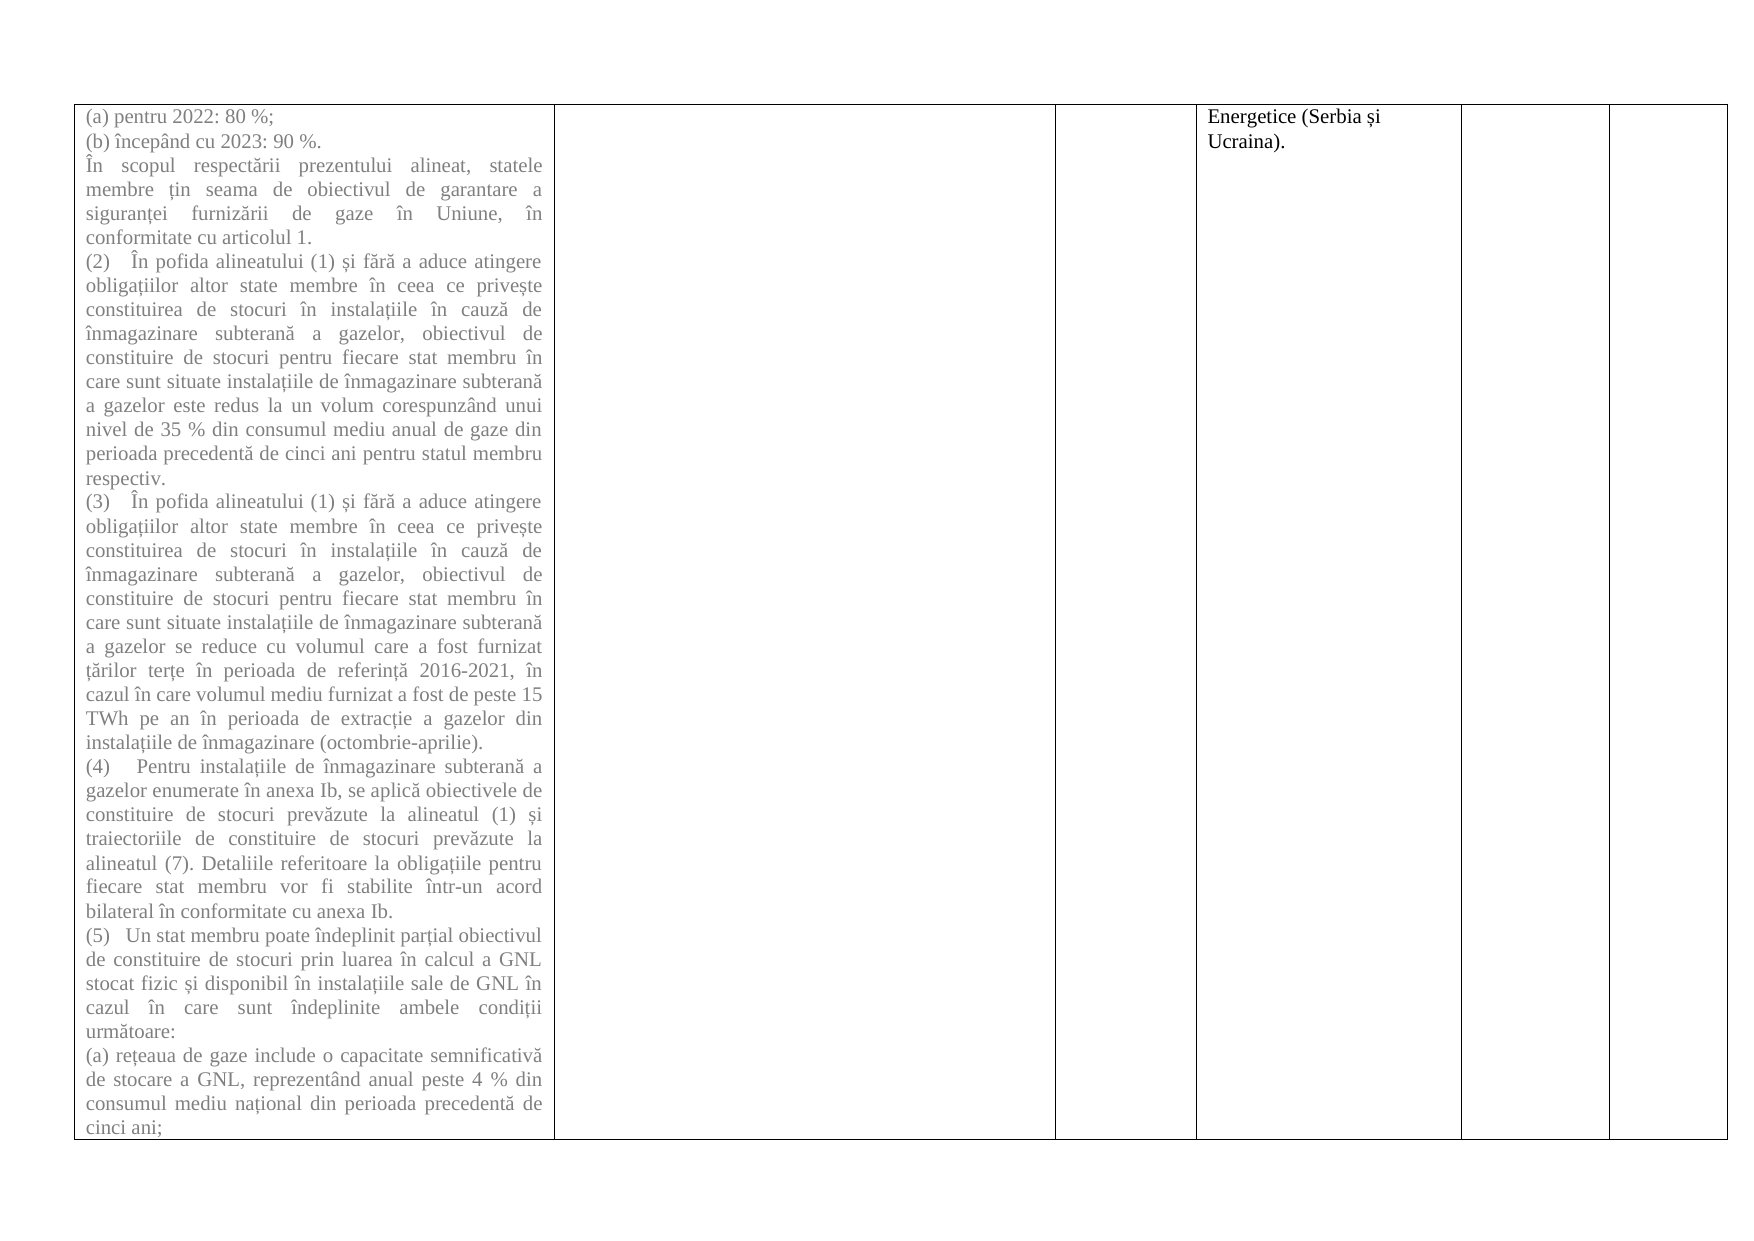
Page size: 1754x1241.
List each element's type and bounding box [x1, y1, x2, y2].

table_cell [75, 105, 554, 1139]
table_cell [1610, 105, 1727, 1139]
table_cell [1462, 105, 1609, 1139]
table_cell [1197, 105, 1461, 1139]
table_cell [1056, 105, 1196, 1139]
table_cell [555, 105, 1055, 1139]
